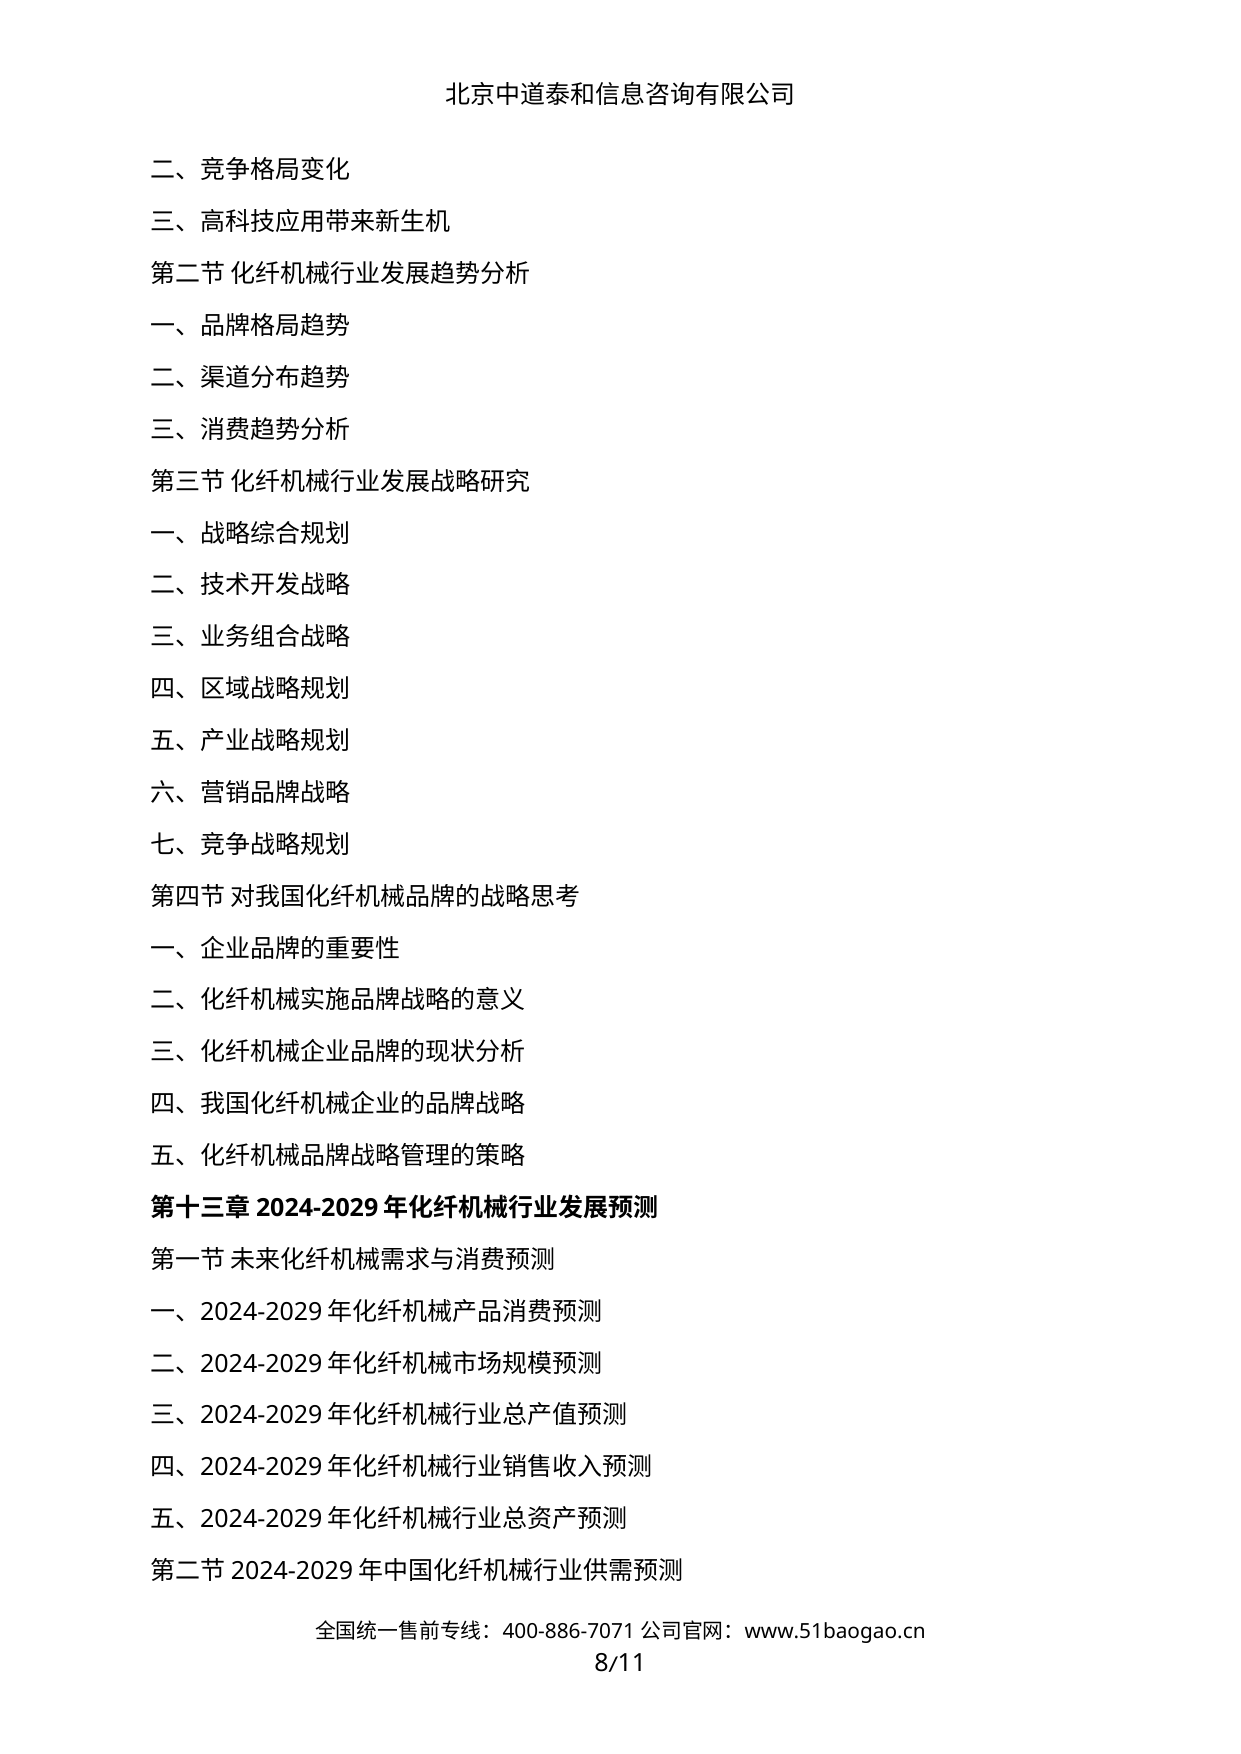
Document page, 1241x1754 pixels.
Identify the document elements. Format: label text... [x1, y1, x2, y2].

text 三、2024-2029年化纤机械行业总产值预测 [150, 1395, 1090, 1431]
text 二、技术开发战略 [150, 565, 1090, 601]
text 七、竞争战略规划 [150, 824, 1090, 861]
text 三、消费趋势分析 [150, 409, 1090, 446]
text 一、2024-2029年化纤机械产品消费预测 [150, 1291, 1090, 1327]
text 第十三章 2024-2029年化纤机械行业发展预测 [150, 1187, 1090, 1224]
text 一、企业品牌的重要性 [150, 928, 1090, 964]
text 第一节 未来化纤机械需求与消费预测 [150, 1239, 1090, 1276]
text 五、化纤机械品牌战略管理的策略 [150, 1136, 1090, 1172]
text 第二节 化纤机械行业发展趋势分析 [150, 254, 1090, 290]
text 一、品牌格局趋势 [150, 306, 1090, 342]
text 第二节 2024-2029年中国化纤机械行业供需预测 [150, 1551, 1090, 1587]
text 四、2024-2029年化纤机械行业销售收入预测 [150, 1447, 1090, 1483]
text 二、竞争格局变化 [150, 150, 1090, 186]
text 五、产业战略规划 [150, 721, 1090, 757]
text 二、2024-2029年化纤机械市场规模预测 [150, 1343, 1090, 1379]
text 三、化纤机械企业品牌的现状分析 [150, 1032, 1090, 1068]
text 三、业务组合战略 [150, 617, 1090, 653]
text 一、战略综合规划 [150, 513, 1090, 549]
text 四、区域战略规划 [150, 669, 1090, 705]
text 四、我国化纤机械企业的品牌战略 [150, 1084, 1090, 1120]
text 第四节 对我国化纤机械品牌的战略思考 [150, 876, 1090, 912]
text 六、营销品牌战略 [150, 772, 1090, 809]
text 五、2024-2029年化纤机械行业总资产预测 [150, 1499, 1090, 1535]
text 三、高科技应用带来新生机 [150, 202, 1090, 238]
text 二、渠道分布趋势 [150, 357, 1090, 394]
text 二、化纤机械实施品牌战略的意义 [150, 980, 1090, 1016]
text 第三节 化纤机械行业发展战略研究 [150, 461, 1090, 497]
